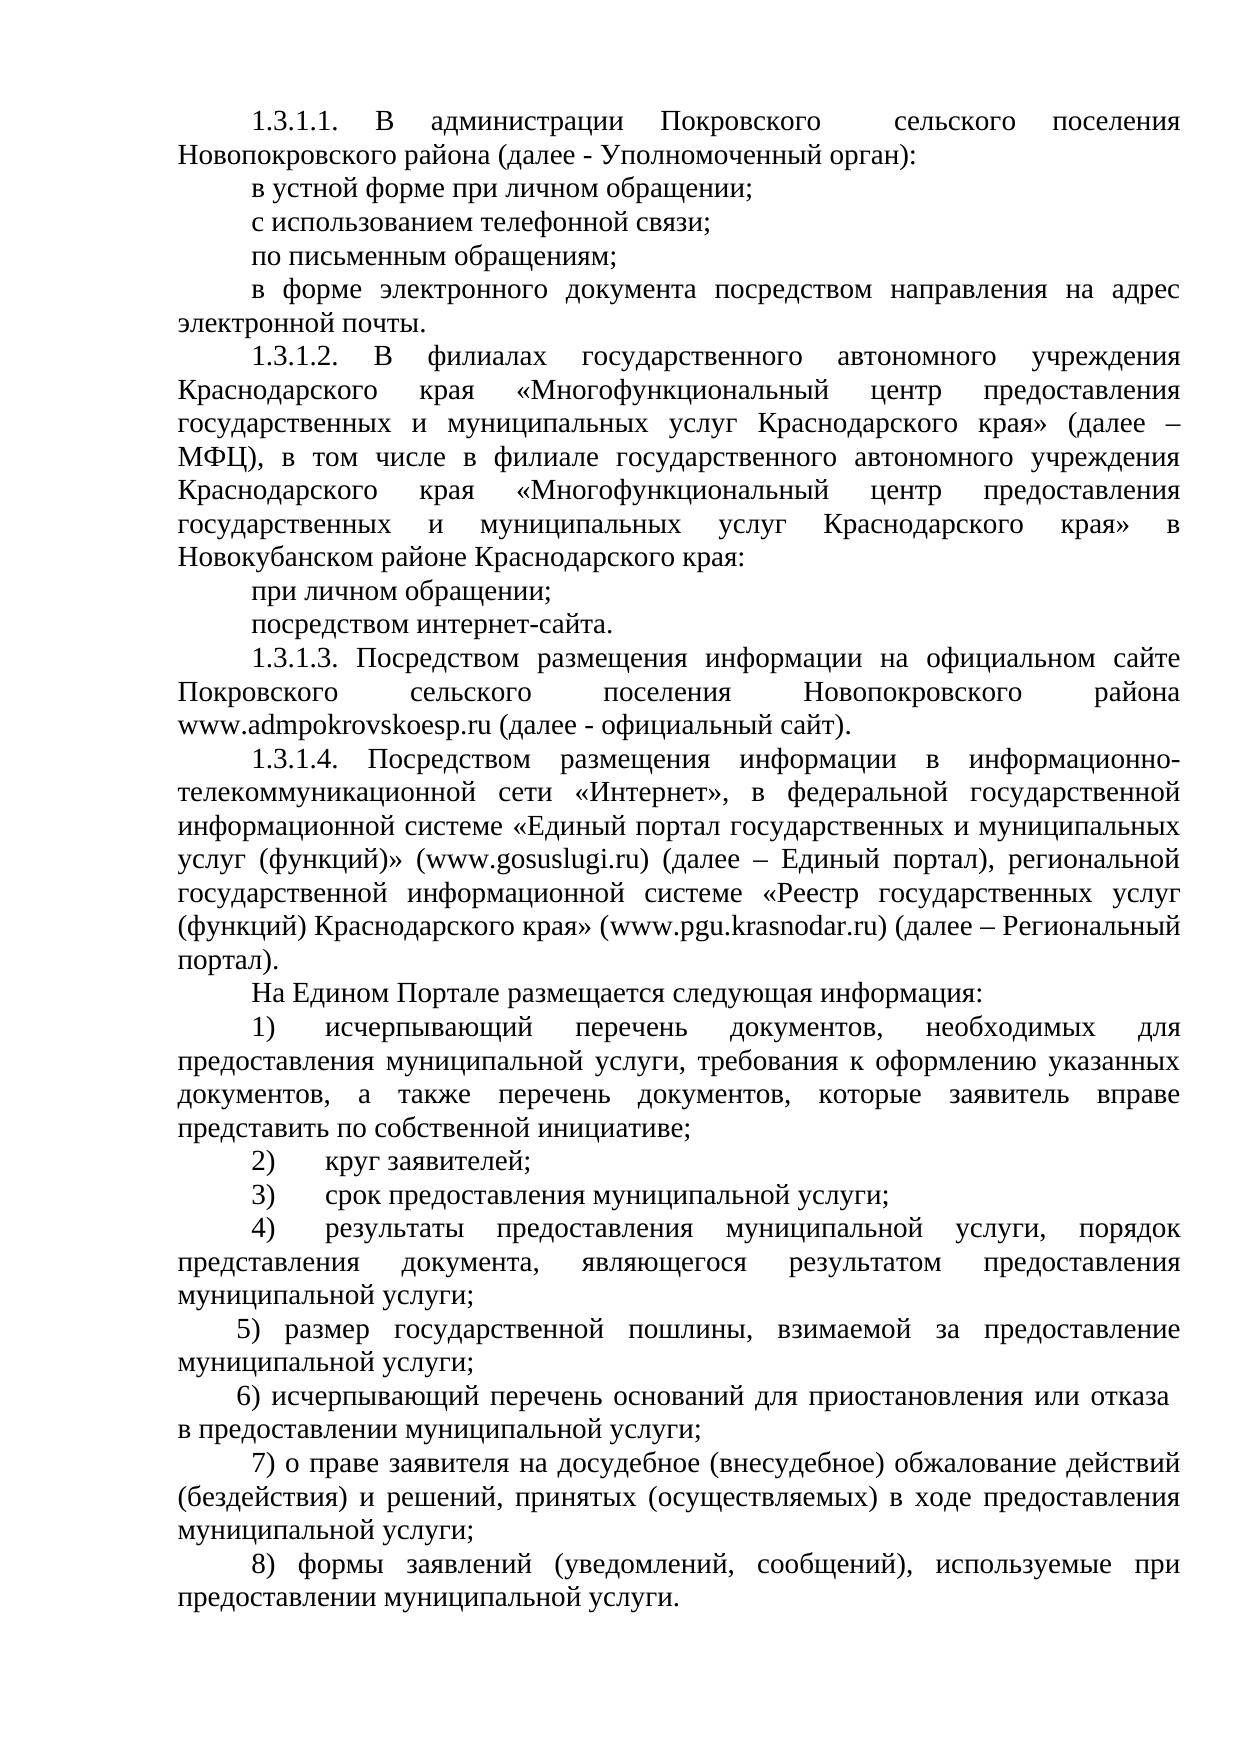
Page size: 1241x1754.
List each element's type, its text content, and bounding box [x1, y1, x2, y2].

text 1.3.1.3. Посредством размещения информации на официальном сайте Покровского сельского поселения Новопокровского района www.admpokrovskoesp.ru (далее - официальный сайт). [177, 640, 1181, 741]
text 7) о праве заявителя на досудебное (внесудебное) обжалование действий (бездействия) и решений, принятых (осуществляемых) в ходе предоставления муниципальной услуги; [177, 1445, 1181, 1546]
list срок предоставления муниципальной услуги; [177, 1177, 1181, 1210]
list исчерпывающий перечень документов, необходимых для предоставления муниципальной услуги, требования к оформлению указанных документов, а также перечень документов, которые заявитель вправе представить по собственной инициативе; [177, 1009, 1181, 1143]
text посредством интернет-сайта. [177, 607, 1181, 640]
text в форме электронного документа посредством направления на адрес электронной почты. [177, 271, 1181, 338]
list результаты предоставления муниципальной услуги, порядок представления документа, являющегося результатом предоставления муниципальной услуги; [177, 1210, 1181, 1311]
text 6) исчерпывающий перечень оснований для приостановления или отказа в предоставлении муниципальной услуги; [177, 1378, 1181, 1445]
text 1.3.1.4. Посредством размещения информации в информационно-телекоммуникационной сети «Интернет», в федеральной государственной информационной системе «Единый портал государственных и муниципальных услуг (функций)» (www.gosuslugi.ru) (далее – Единый портал), региональной государственной информационной системе «Реестр государственных услуг (функций) Краснодарского края» (www.pgu.krasnodar.ru) (далее – Региональный портал). [177, 741, 1181, 976]
text с использованием телефонной связи; [177, 204, 1181, 238]
text 5) размер государственной пошлины, взимаемой за предоставление муниципальной услуги; [177, 1311, 1181, 1378]
text 1.3.1.1. В администрации Покровского сельского поселения Новопокровского района (далее - Уполномоченный орган): [177, 103, 1181, 171]
list круг заявителей; [177, 1143, 1181, 1177]
text На Едином Портале размещается следующая информация: [177, 976, 1181, 1009]
text 1.3.1.2. В филиалах государственного автономного учреждения Краснодарского края «Многофункциональный центр предоставления государственных и муниципальных услуг Краснодарского края» (далее – МФЦ), в том числе в филиале государственного автономного учреждения Краснодарского края «Многофункциональный центр предоставления государственных и муниципальных услуг Краснодарского края» в Новокубанском районе Краснодарского края: [177, 338, 1181, 573]
text в устной форме при личном обращении; [177, 171, 1181, 204]
text 8) формы заявлений (уведомлений, сообщений), используемые при предоставлении муниципальной услуги. [177, 1546, 1181, 1613]
text по письменным обращениям; [177, 238, 1181, 271]
text при личном обращении; [177, 573, 1181, 607]
